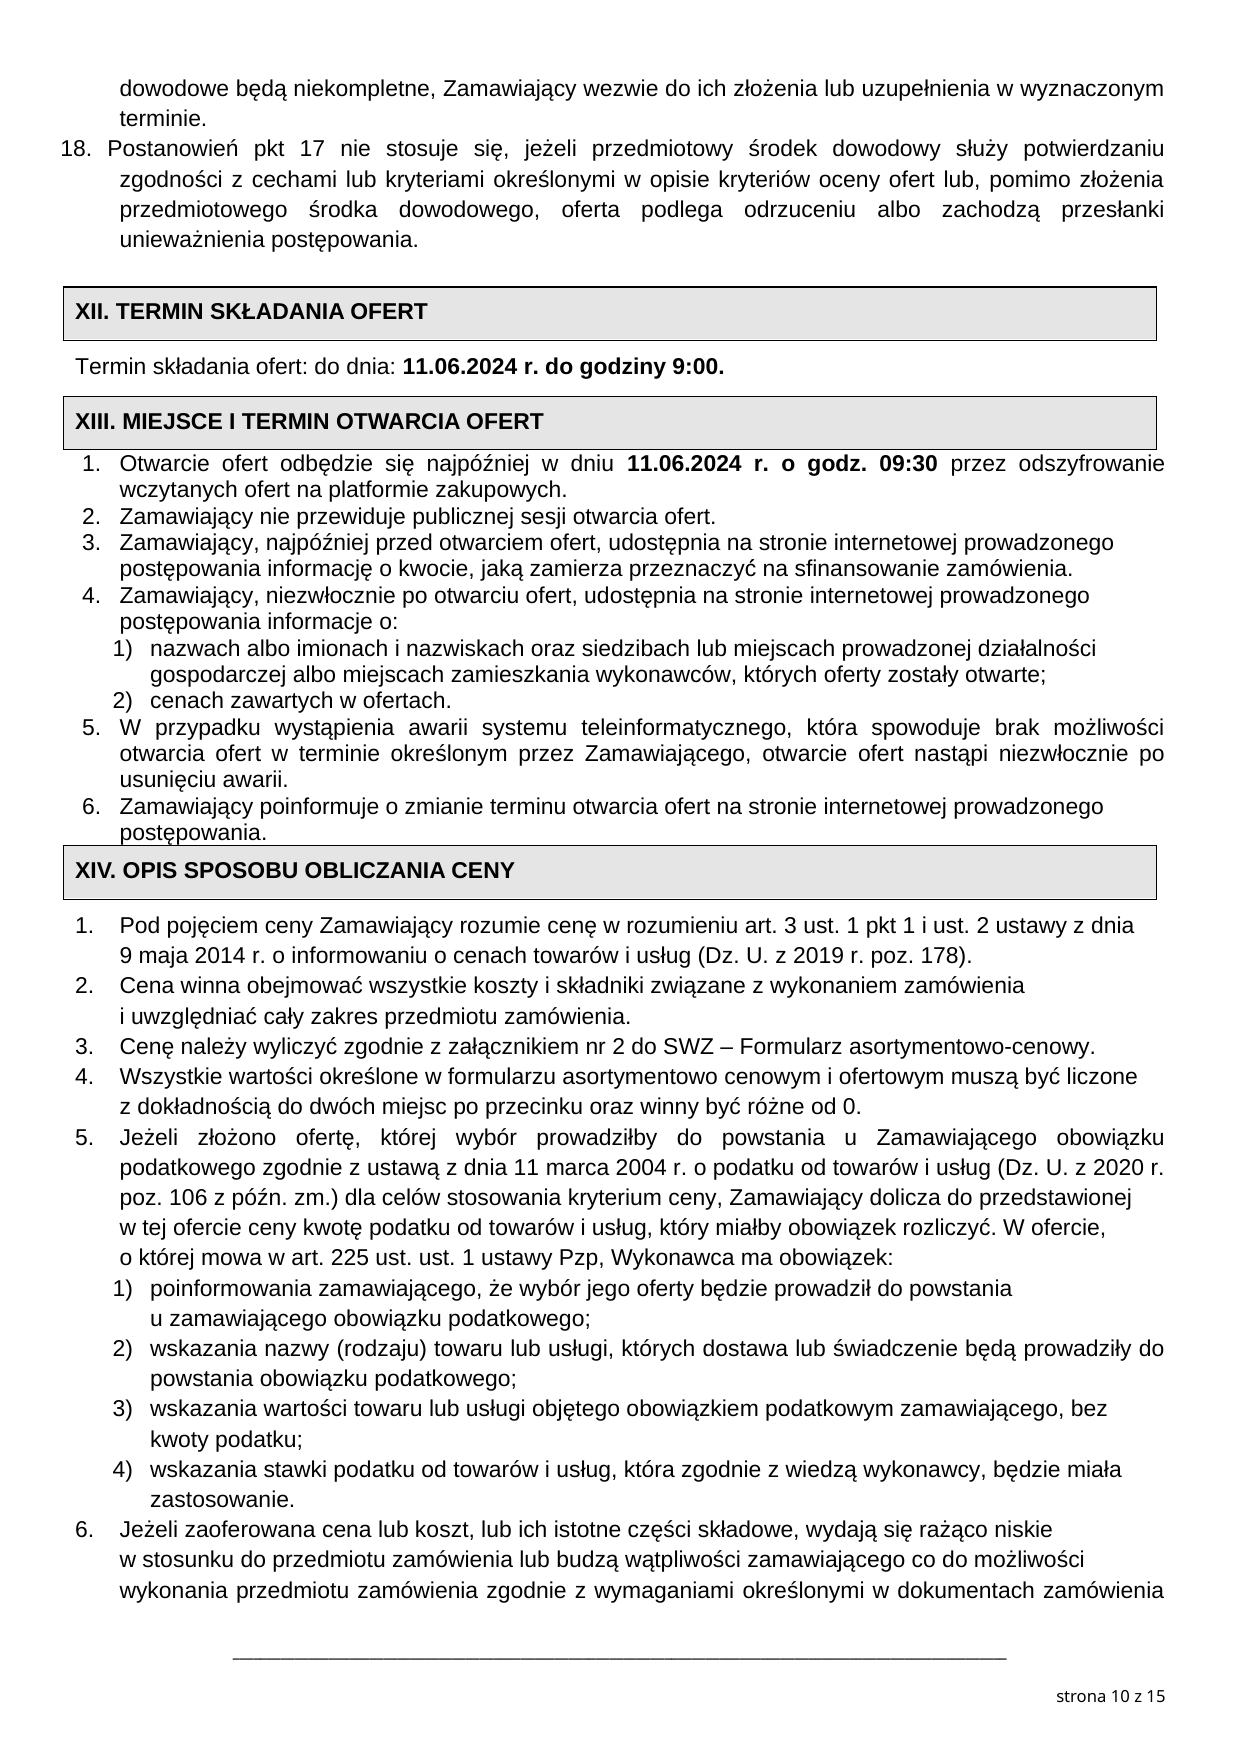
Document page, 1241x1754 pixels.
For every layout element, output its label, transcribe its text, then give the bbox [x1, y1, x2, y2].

list Pod pojęciem ceny Zamawiający rozumie cenę w rozumieniu art. 3 ust. 1 pkt 1 i ust. 2 ustawy z dnia 9 maja 2014 r. o informowaniu o cenach towarów i usług (Dz. U. z 2019 r. poz. 178). [75, 912, 1165, 968]
list Cena winna obejmować wszystkie koszty i składniki związane z wykonaniem zamówienia i uwzględniać cały zakres przedmiotu zamówienia. [75, 972, 1165, 1029]
list Zamawiający, najpóźniej przed otwarciem ofert, udostępnia na stronie internetowej prowadzonego postępowania informację o kwocie, jaką zamierza przeznaczyć́ na sfinansowanie zamówienia. [82, 529, 1165, 582]
list Zamawiający poinformuje o zmianie terminu otwarcia ofert na stronie internetowej prowadzonego postępowania. [82, 793, 1165, 845]
table_header XIV. OPIS SPOSOBU OBLICZANIA CENY [64, 846, 1156, 898]
list cenach zawartych w ofertach. [112, 687, 1165, 713]
list Otwarcie ofert odbędzie się najpóźniej w dniu 11.06.2024 r. o godz. 09:30 przez odszyfrowanie wczytanych ofert na platformie zakupowych. [82, 450, 1165, 503]
table_header XIII. MIEJSCE I TERMIN OTWARCIA OFERT [64, 397, 1156, 449]
list W przypadku wystąpienia awarii systemu teleinformatycznego, która spowoduje brak możliwości otwarcia ofert w terminie określonym przez Zamawiającego, otwarcie ofert nastąpi niezwłocznie po usunięciu awarii. [82, 713, 1165, 793]
text 18. Postanowień pkt 17 nie stosuje się, jeżeli przedmiotowy środek dowodowy służy potwierdzaniu zgodności z cechami lub kryteriami określonymi w opisie kryteriów oceny ofert lub, pomimo złożenia przedmiotowego środka dowodowego, oferta podlega odrzuceniu albo zachodzą przesłanki unieważnienia postępowania. [60, 135, 1165, 252]
list wskazania stawki podatku od towarów i usług, która zgodnie z wiedzą wykonawcy, będzie miała zastosowanie. [112, 1456, 1165, 1512]
list Zamawiający, niezwłocznie po otwarciu ofert, udostępnia na stronie internetowej prowadzonego postępowania informacje o: [82, 582, 1165, 634]
list wskazania nazwy (rodzaju) towaru lub usługi, których dostawa lub świadczenie będą prowadziły do powstania obowiązku podatkowego; [112, 1335, 1165, 1391]
list nazwach albo imionach i nazwiskach oraz siedzibach lub miejscach prowadzonej działalności gospodarczej albo miejscach zamieszkania wykonawców, których oferty zostały otwarte; [112, 634, 1165, 687]
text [60, 75, 1165, 132]
table_header XII. TERMIN SKŁADANIA OFERT [64, 288, 1156, 339]
list Jeżeli złożono ofertę, której wybór prowadziłby do powstania u Zamawiającego obowiązku podatkowego zgodnie z ustawą z dnia 11 marca 2004 r. o podatku od towarów i usług (Dz. U. z 2020 r. poz. 106 z późn. zm.) dla celów stosowania kryterium ceny, Zamawiający dolicza do przedstawionej w tej ofercie ceny kwotę podatku od towarów i usług, który miałby obowiązek rozliczyć. W ofercie, o której mowa w art. 225 ust. ust. 1 ustawy Pzp, Wykonawca ma obowiązek: [75, 1123, 1165, 1271]
list wskazania wartości towaru lub usługi objętego obowiązkiem podatkowym zamawiającego, bez kwoty podatku; [112, 1395, 1165, 1452]
list poinformowania zamawiającego, że wybór jego oferty będzie prowadził do powstania u zamawiającego obowiązku podatkowego; [112, 1274, 1165, 1331]
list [75, 1516, 1165, 1603]
text Termin składania ofert: do dnia: 11.06.2024 r. do godziny 9:00. [75, 353, 1165, 379]
list Wszystkie wartości określone w formularzu asortymentowo cenowym i ofertowym muszą być liczone z dokładnością do dwóch miejsc po przecinku oraz winny być różne od 0. [75, 1063, 1165, 1119]
list Cenę należy wyliczyć zgodnie z załącznikiem nr 2 do SWZ – Formularz asortymentowo-cenowy. [75, 1033, 1165, 1059]
list Zamawiający nie przewiduje publicznej sesji otwarcia ofert. [82, 503, 1165, 529]
